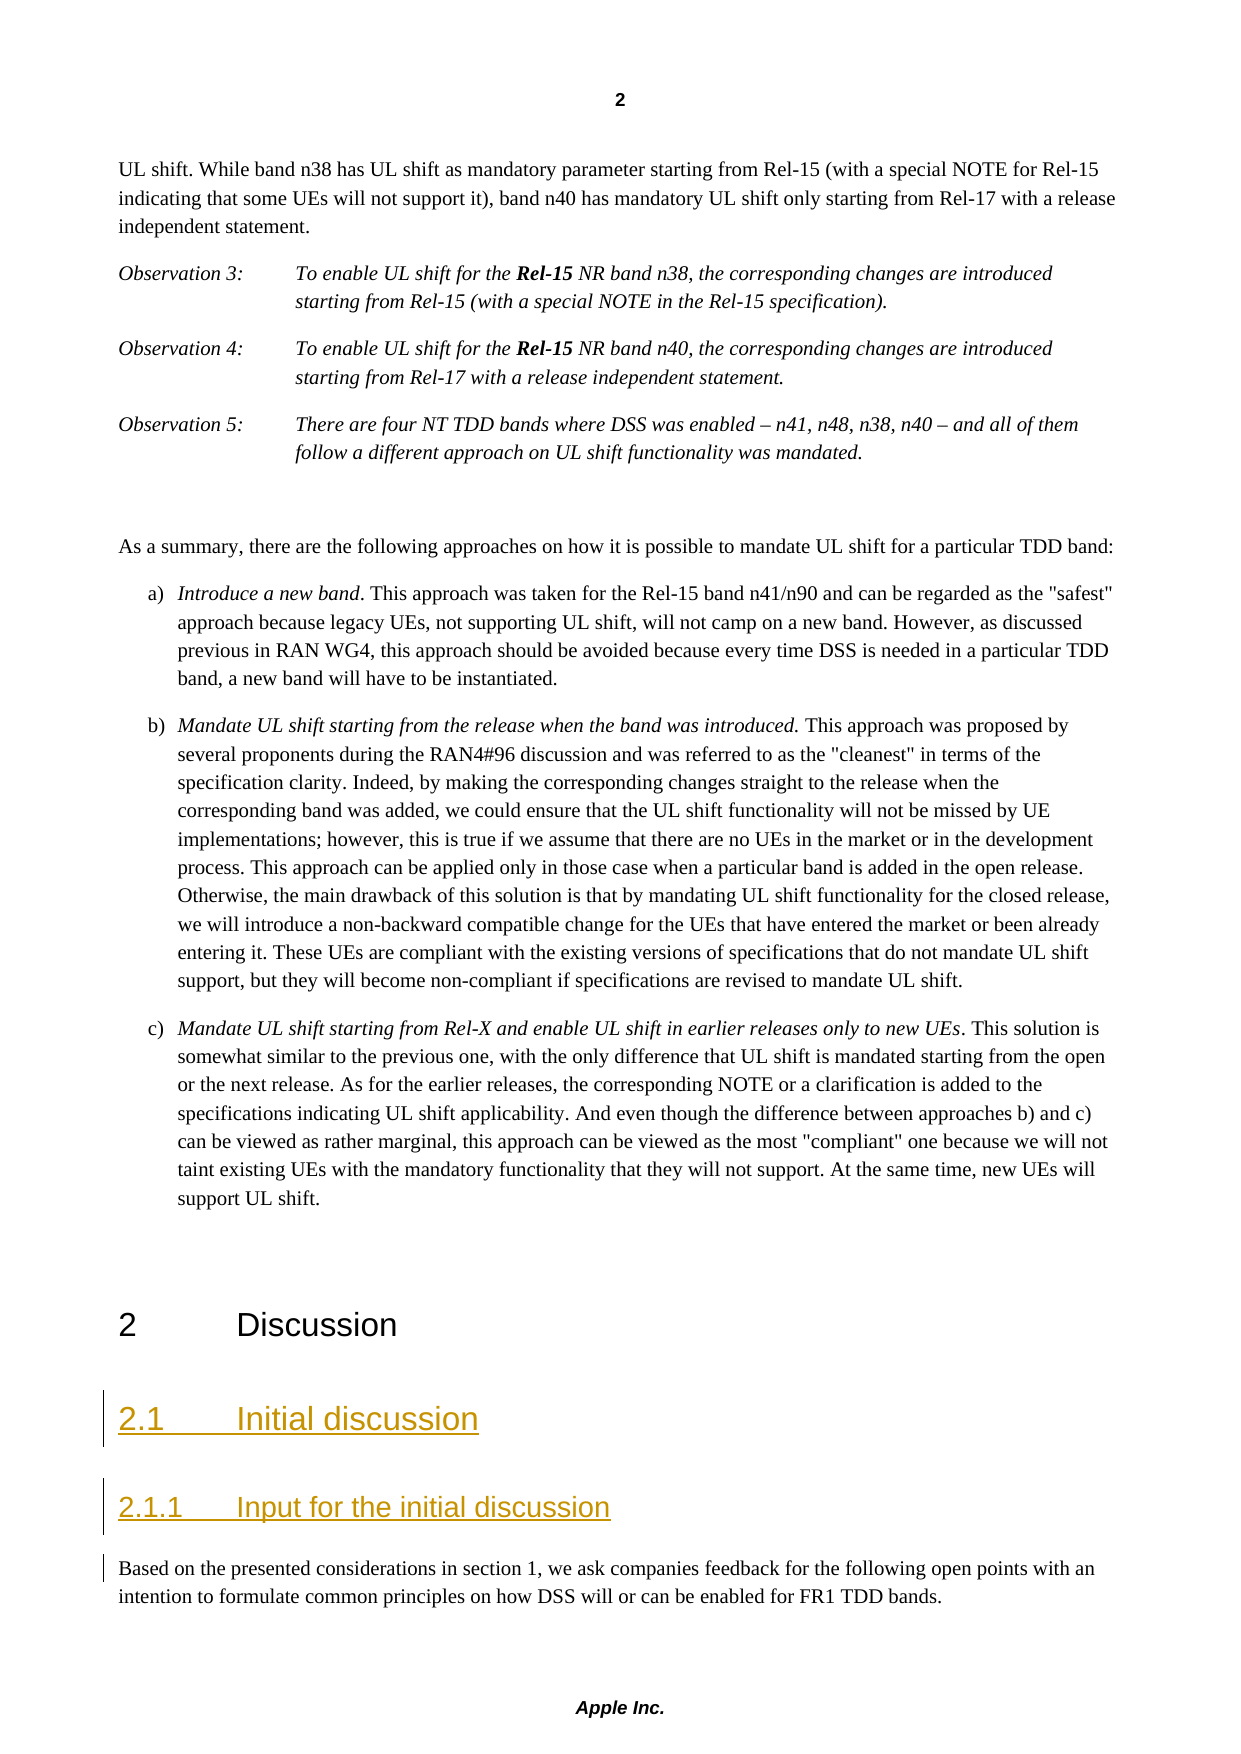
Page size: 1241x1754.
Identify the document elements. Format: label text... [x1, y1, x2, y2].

subtitle 2 Discussion [118, 1296, 1122, 1353]
text Observation 3: To enable UL shift for the Rel-15 NR band n38, the corresponding changes are introduced starting from Rel-15 (with a special NOTE in the Rel-15 specification). [118, 259, 1122, 315]
text Based on the presented considerations in section 1, we ask companies feedback for the following open points with an intention to formulate common principles on how DSS will or can be enabled for FR1 TDD bands. [118, 1554, 1122, 1610]
text As a summary, there are the following approaches on how it is possible to mandate UL shift for a particular TDD band: [118, 532, 1122, 560]
text a) Introduce a new band. This approach was taken for the Rel-15 band n41/n90 and can be regarded as the "safest" approach because legacy UEs, not supporting UL shift, will not camp on a new band. However, as discussed previous in RAN WG4, this approach should be avoided because every time DSS is needed in a particular TDD band, a new band will have to be instantiated. [148, 579, 1122, 692]
text b) Mandate UL shift starting from the release when the band was introduced. This approach was proposed by several proponents during the RAN4#96 discussion and was referred to as the "cleanest" in terms of the specification clarity. Indeed, by making the corresponding changes straight to the release when the corresponding band was added, we could ensure that the UL shift functionality will not be missed by UE implementations; however, this is true if we assume that there are no UEs in the market or in the development process. This approach can be applied only in those case when a particular band is added in the open release. Otherwise, the main drawback of this solution is that by mandating UL shift functionality for the closed release, we will introduce a non-backward compatible change for the UEs that have entered the market or been already entering it. These UEs are compliant with the existing versions of specifications that do not mandate UL shift support, but they will become non-compliant if specifications are revised to mandate UL shift. [148, 711, 1122, 994]
text Observation 4: To enable UL shift for the Rel-15 NR band n40, the corresponding changes are introduced starting from Rel-17 with a release independent statement. [118, 334, 1122, 391]
text Observation 5: There are four NT TDD bands where DSS was enabled – n41, n48, n38, n40 – and all of them follow a different approach on UL shift functionality was mandated. [118, 409, 1122, 466]
text c) Mandate UL shift starting from Rel-X and enable UL shift in earlier releases only to new UEs. This solution is somewhat similar to the previous one, with the only difference that UL shift is mandated starting from the open or the next release. As for the earlier releases, the corresponding NOTE or a clarification is added to the specifications indicating UL shift applicability. And even though the difference between approaches b) and c) can be viewed as rather marginal, this approach can be viewed as the most "compliant" one because we will not taint existing UEs with the mandatory functionality that they will not support. At the same time, new UEs will support UL shift. [148, 1013, 1122, 1212]
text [118, 155, 1122, 240]
